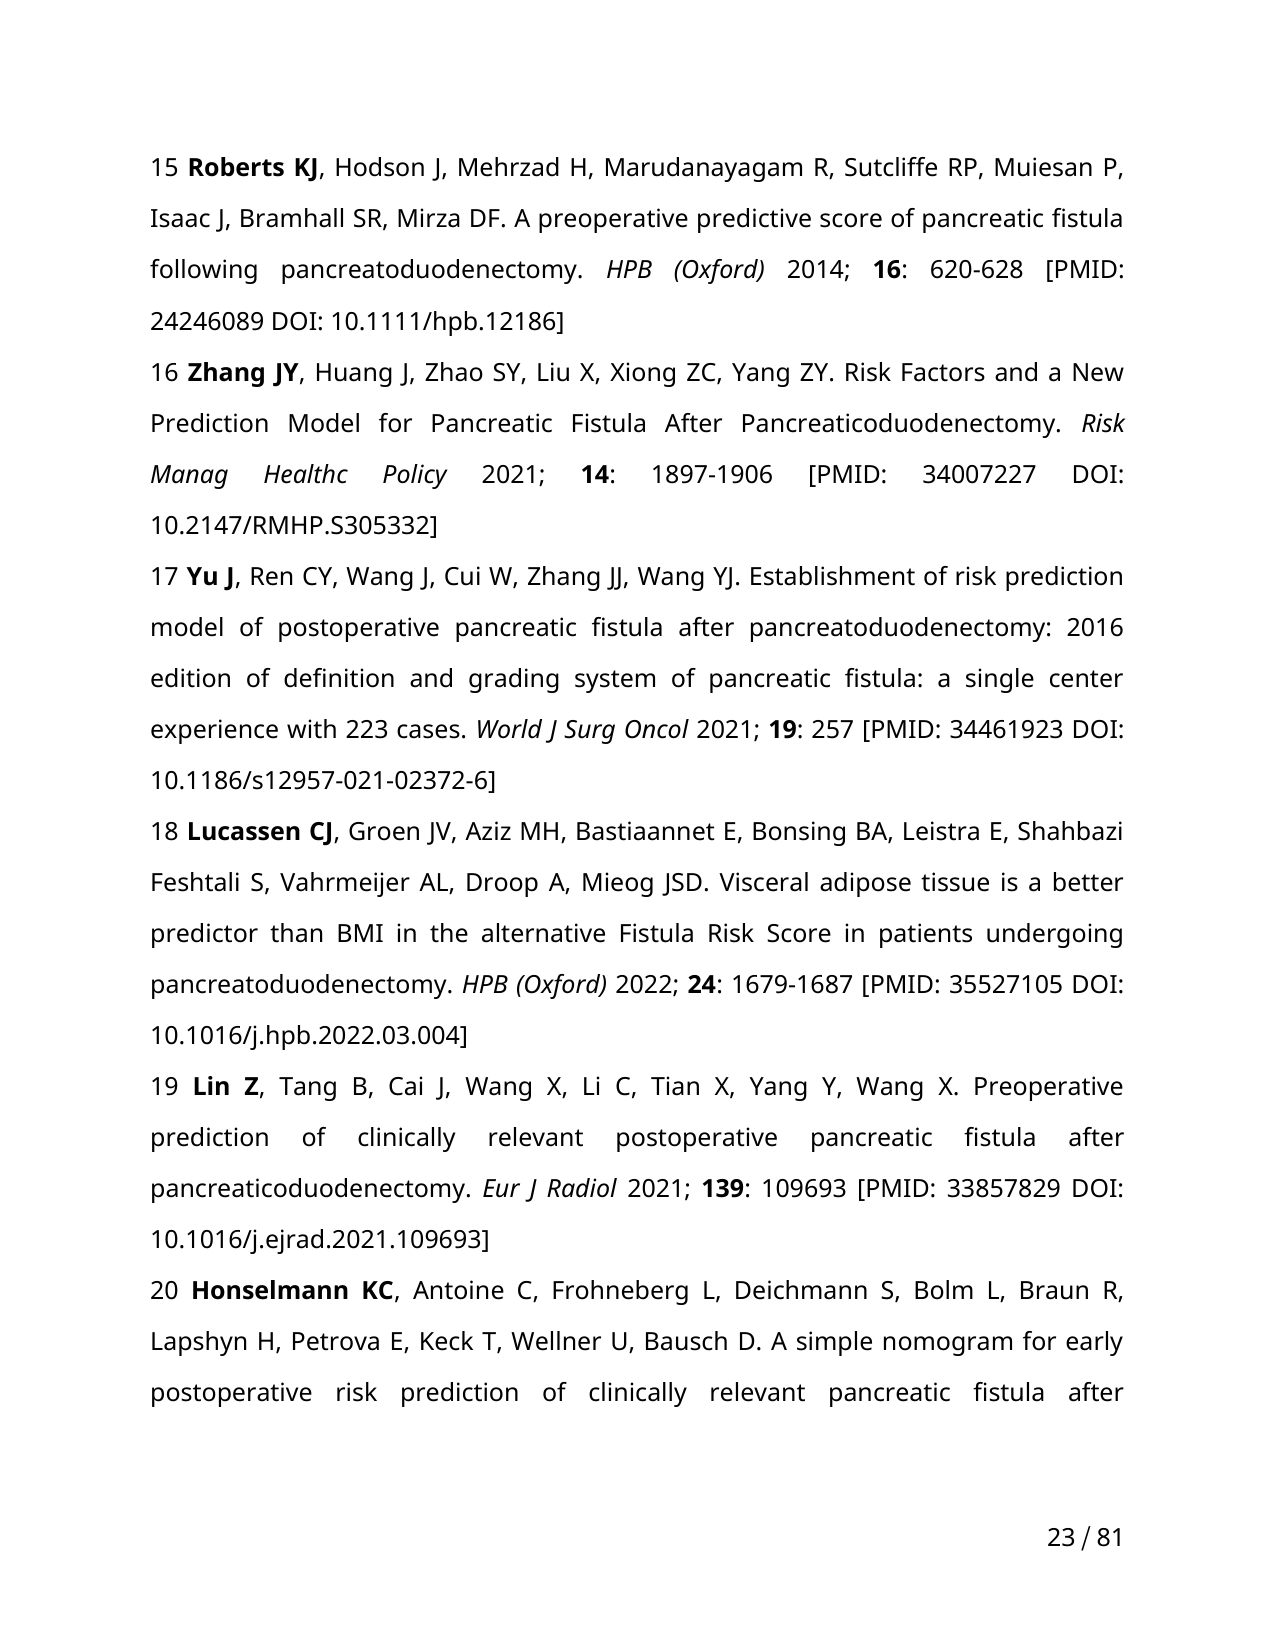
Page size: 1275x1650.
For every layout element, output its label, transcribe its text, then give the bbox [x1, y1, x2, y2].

text 15 Roberts KJ, Hodson J, Mehrzad H, Marudanayagam R, Sutcliffe RP, Muiesan P, Isaac J, Bramhall SR, Mirza DF. A preoperative predictive score of pancreatic fistula following pancreatoduodenectomy. HPB (Oxford) 2014; 16: 620-628 [PMID: 24246089 DOI: 10.1111/hpb.12186] [150, 150, 1125, 337]
text 16 Zhang JY, Huang J, Zhao SY, Liu X, Xiong ZC, Yang ZY. Risk Factors and a New Prediction Model for Pancreatic Fistula After Pancreaticoduodenectomy. Risk Manag Healthc Policy 2021; 14: 1897-1906 [PMID: 34007227 DOI: 10.2147/RMHP.S305332] [150, 354, 1125, 541]
text 17 Yu J, Ren CY, Wang J, Cui W, Zhang JJ, Wang YJ. Establishment of risk prediction model of postoperative pancreatic fistula after pancreatoduodenectomy: 2016 edition of definition and grading system of pancreatic fistula: a single center experience with 223 cases. World J Surg Oncol 2021; 19: 257 [PMID: 34461923 DOI: 10.1186/s12957-021-02372-6] [150, 558, 1125, 797]
text 19 Lin Z, Tang B, Cai J, Wang X, Li C, Tian X, Yang Y, Wang X. Preoperative prediction of clinically relevant postoperative pancreatic fistula after pancreaticoduodenectomy. Eur J Radiol 2021; 139: 109693 [PMID: 33857829 DOI: 10.1016/j.ejrad.2021.109693] [150, 1069, 1125, 1256]
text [150, 1273, 1125, 1409]
text 18 Lucassen CJ, Groen JV, Aziz MH, Bastiaannet E, Bonsing BA, Leistra E, Shahbazi Feshtali S, Vahrmeijer AL, Droop A, Mieog JSD. Visceral adipose tissue is a better predictor than BMI in the alternative Fistula Risk Score in patients undergoing pancreatoduodenectomy. HPB (Oxford) 2022; 24: 1679-1687 [PMID: 35527105 DOI: 10.1016/j.hpb.2022.03.004] [150, 813, 1125, 1052]
